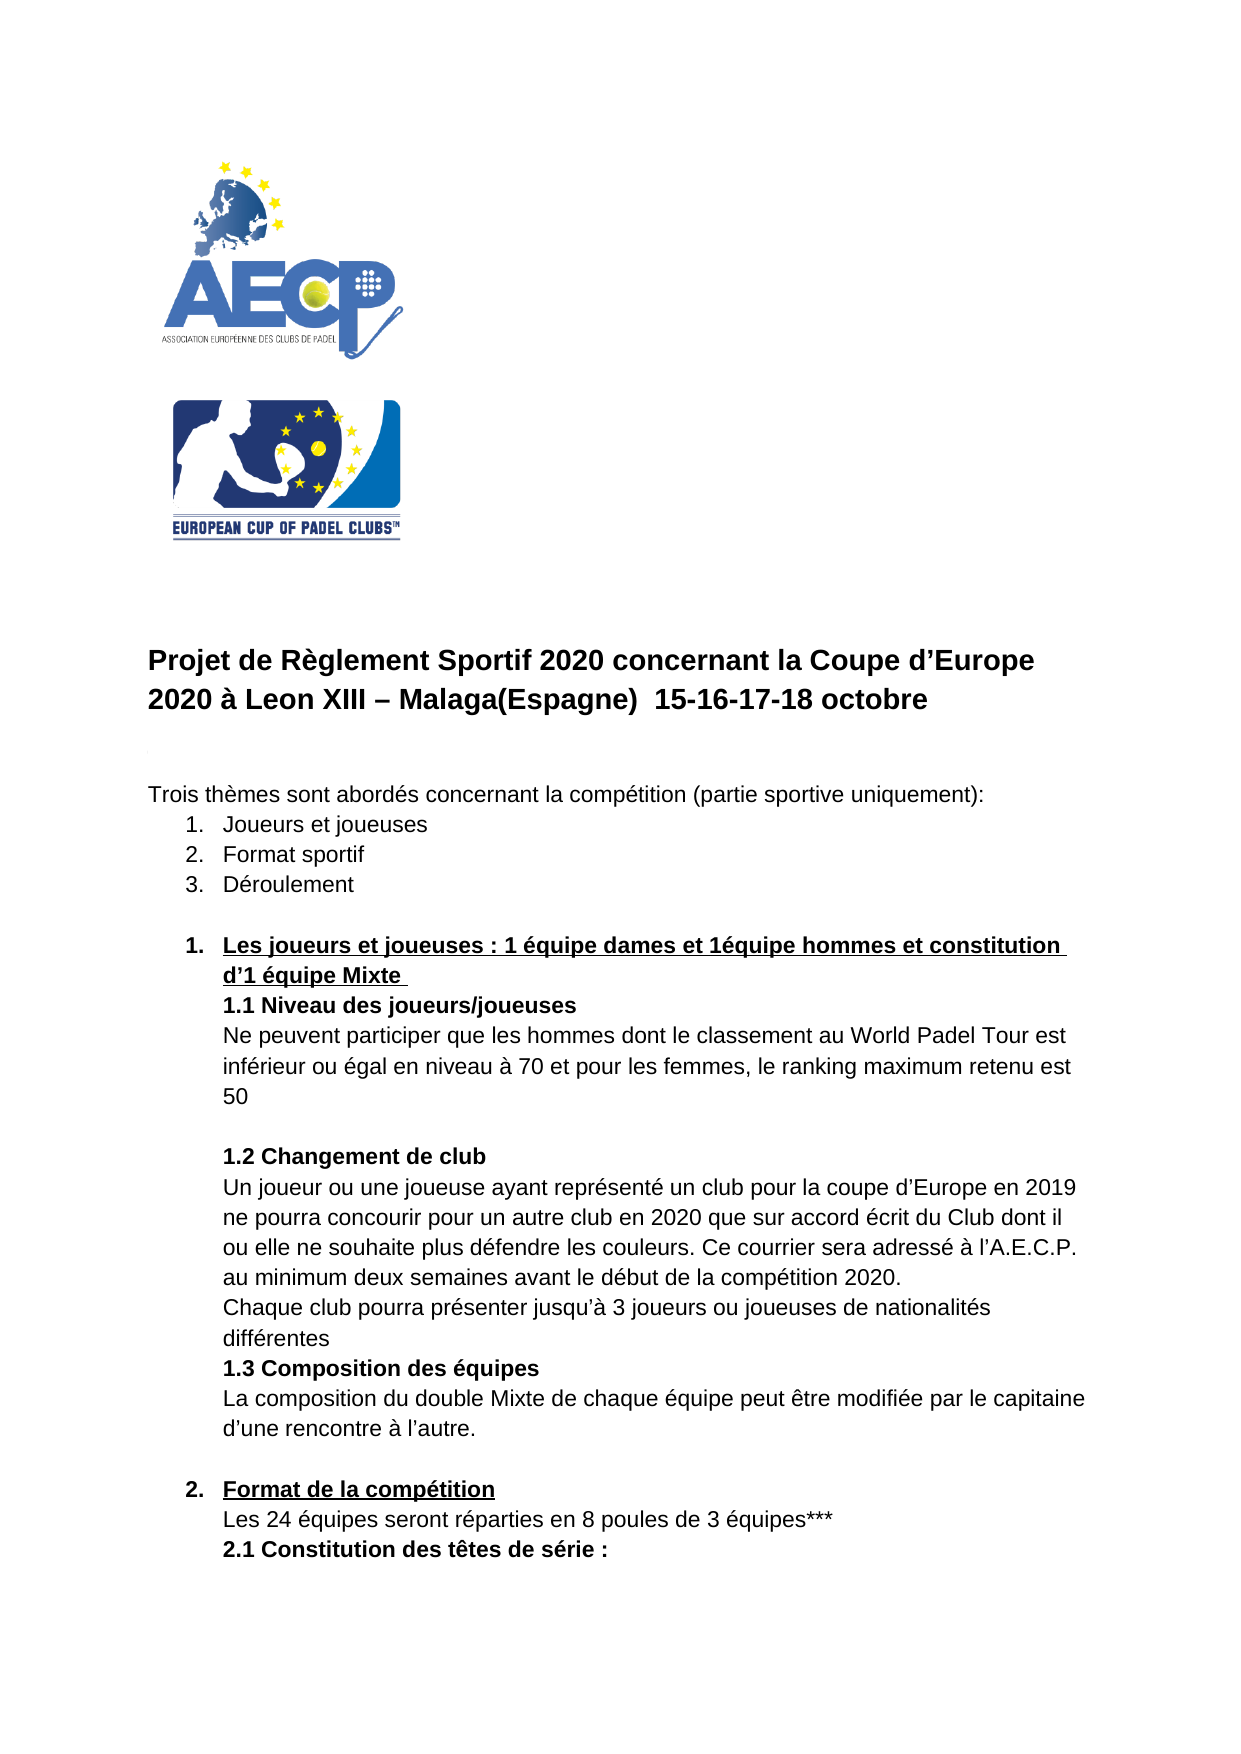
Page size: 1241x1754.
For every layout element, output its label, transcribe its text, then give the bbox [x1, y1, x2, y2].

list Joueurs et joueuses [185, 811, 1093, 837]
list Déroulement [185, 871, 1093, 898]
text Trois thèmes sont abordés concernant la compétition (partie sportive uniquement): [148, 781, 1093, 807]
text 1.3 Composition des équipes [223, 1355, 1093, 1381]
list Format de la compétition [185, 1476, 1093, 1502]
list Format sportif [185, 841, 1093, 868]
text 1.2 Changement de club [223, 1143, 1093, 1170]
text Projet de Règlement Sportif 2020 concernant la Coupe d’Europe 2020 à Leon XIII – Malaga(Espagne) 15-16-17-18 octobre [148, 643, 1093, 715]
text La composition du double Mixte de chaque équipe peut être modifiée par le capitaine d’une rencontre à l’autre. [223, 1385, 1093, 1442]
text Les 24 équipes seront réparties en 8 poules de 3 équipes*** [223, 1506, 1093, 1532]
picture [147, 376, 424, 563]
picture [147, 147, 418, 373]
text 1.1 Niveau des joueurs/joueuses [223, 992, 1093, 1019]
text 2.1 Constitution des têtes de série : [223, 1536, 1093, 1562]
text Ne peuvent participer que les hommes dont le classement au World Padel Tour est inférieur ou égal en niveau à 70 et pour les femmes, le ranking maximum retenu est 50 [223, 1022, 1093, 1109]
list Les joueurs et joueuses : 1 équipe dames et 1équipe hommes et constitution d’1 équipe Mixte [185, 932, 1093, 988]
text Un joueur ou une joueuse ayant représenté un club pour la coupe d’Europe en 2019 ne pourra concourir pour un autre club en 2020 que sur accord écrit du Club dont il ou elle ne souhaite plus défendre les couleurs. Ce courrier sera adressé à l’A.E.C.P. au minimum deux semaines avant le début de la compétition 2020. Chaque club pourra présenter jusqu’à 3 joueurs ou joueuses de nationalités différentes [223, 1173, 1093, 1351]
